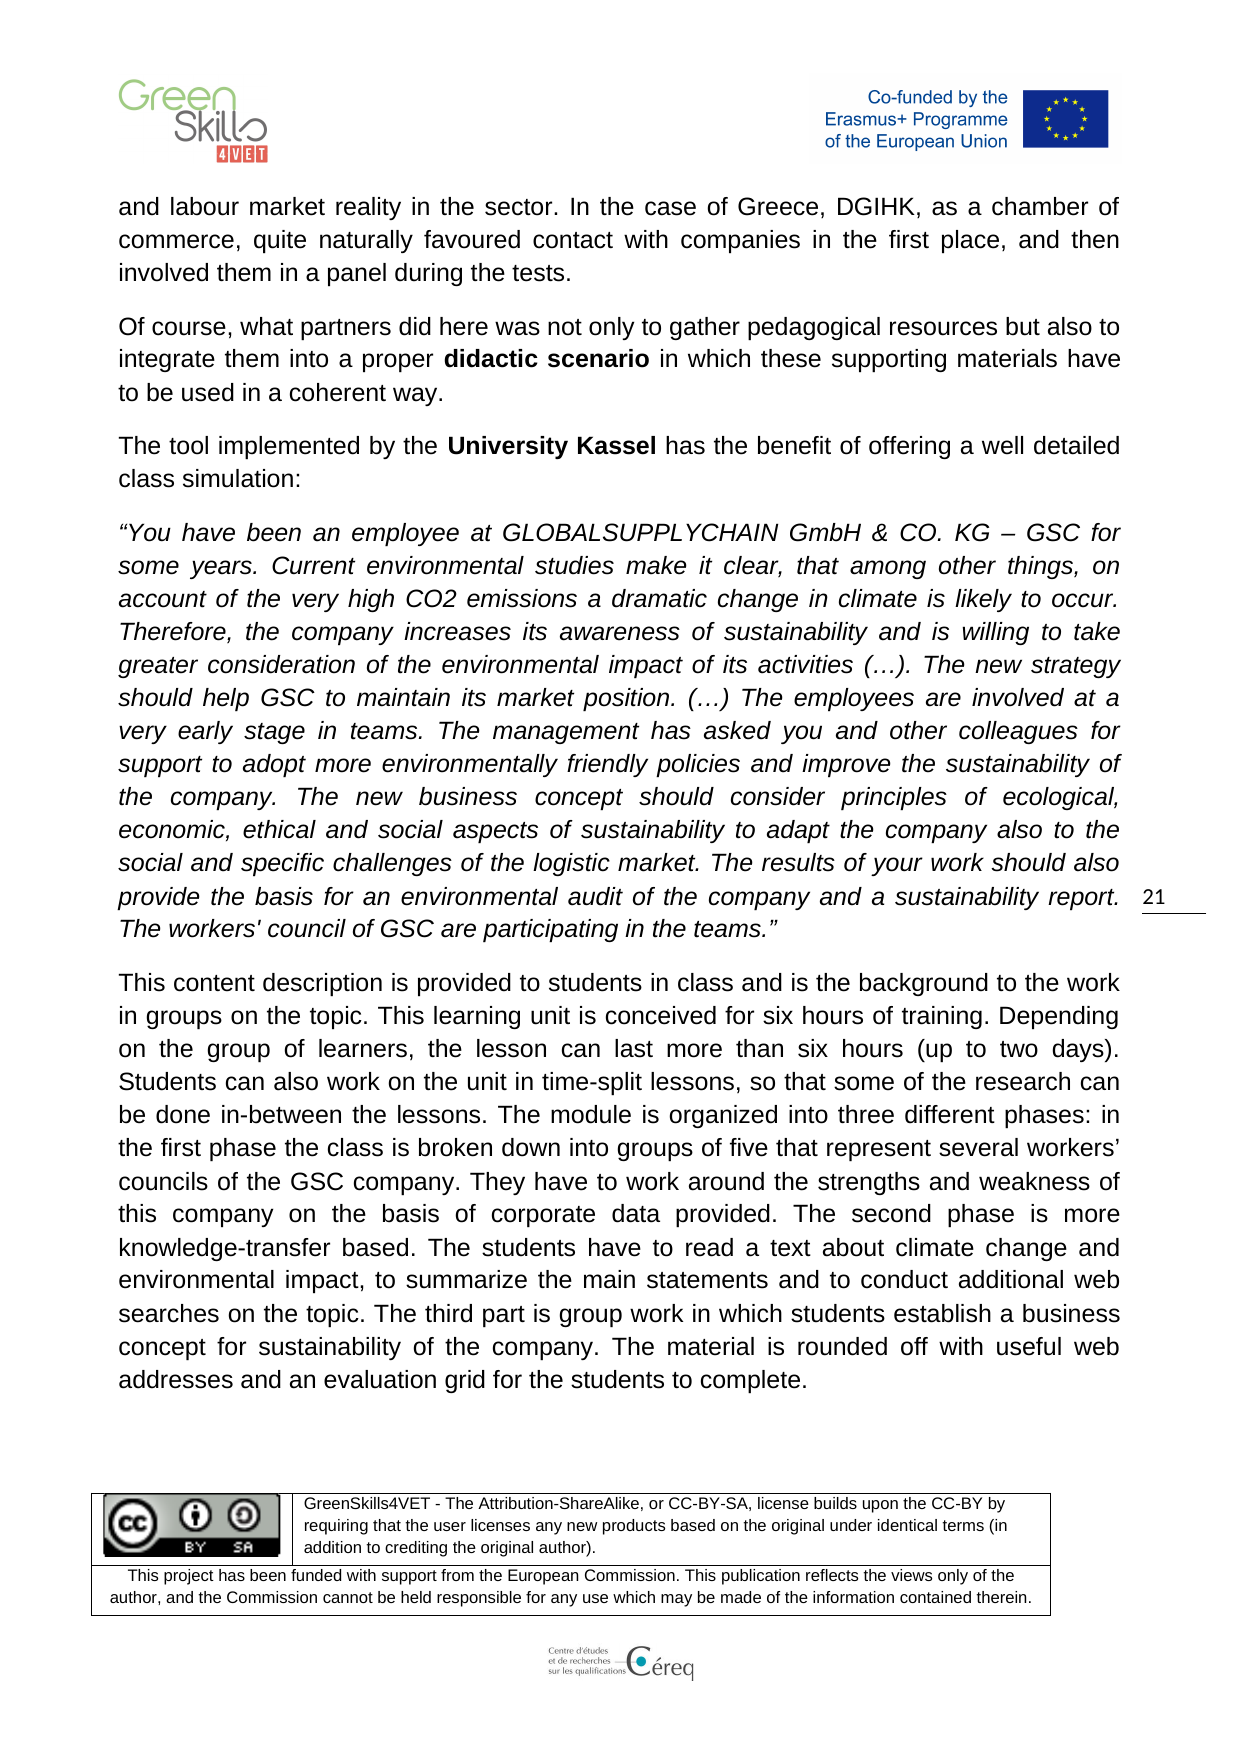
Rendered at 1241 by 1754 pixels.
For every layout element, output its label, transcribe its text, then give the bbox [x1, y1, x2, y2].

text “You have been an employee at GLOBALSUPPLYCHAIN GmbH & CO. KG – GSC for some years. Current environmental studies make it clear, that among other things, on account of the very high CO2 emissions a dramatic change in climate is likely to occur. Therefore, the company increases its awareness of sustainability and is willing to take greater consideration of the environmental impact of its activities (…). The new strategy should help GSC to maintain its market position. (…) The employees are involved at a very early stage in teams. The management has asked you and other colleagues for support to adopt more environmentally friendly policies and improve the sustainability of the company. The new business concept should consider principles of ecological, economic, ethical and social aspects of sustainability to adapt the company also to the social and specific challenges of the logistic market. The results of your work should also provide the basis for an environmental audit of the company and a sustainability report. The workers' council of GSC are participating in the teams.” [118, 518, 1122, 943]
text The tool implemented by the University Kassel has the benefit of offering a well detailed class simulation: [118, 431, 1122, 493]
picture [103, 1493, 281, 1557]
picture [118, 74, 269, 164]
text Of course, what partners did here was not only to gather pedagogical resources but also to integrate them into a proper didactic scenario in which these supporting materials have to be used in a coherent way. [118, 311, 1122, 406]
picture [808, 73, 1123, 164]
picture [546, 1643, 694, 1681]
text This content description is provided to students in class and is the background to the work in groups on the topic. This learning unit is conceived for six hours of training. Depending on the group of learners, the lesson can last more than six hours (up to two days). Students can also work on the unit in time-split lessons, so that some of the research can be done in-between the lessons. The module is organized into three different phases: in the first phase the class is broken down into groups of five that represent several workers’ councils of the GSC company. They have to work around the strengths and weakness of this company on the basis of corporate data provided. The second phase is more knowledge-transfer based. The students have to read a text about climate change and environmental impact, to summarize the main statements and to conduct additional web searches on the topic. The third part is group work in which students establish a business concept for sustainability of the company. The material is rounded off with useful web addresses and an evaluation grid for the students to complete. [118, 968, 1122, 1393]
